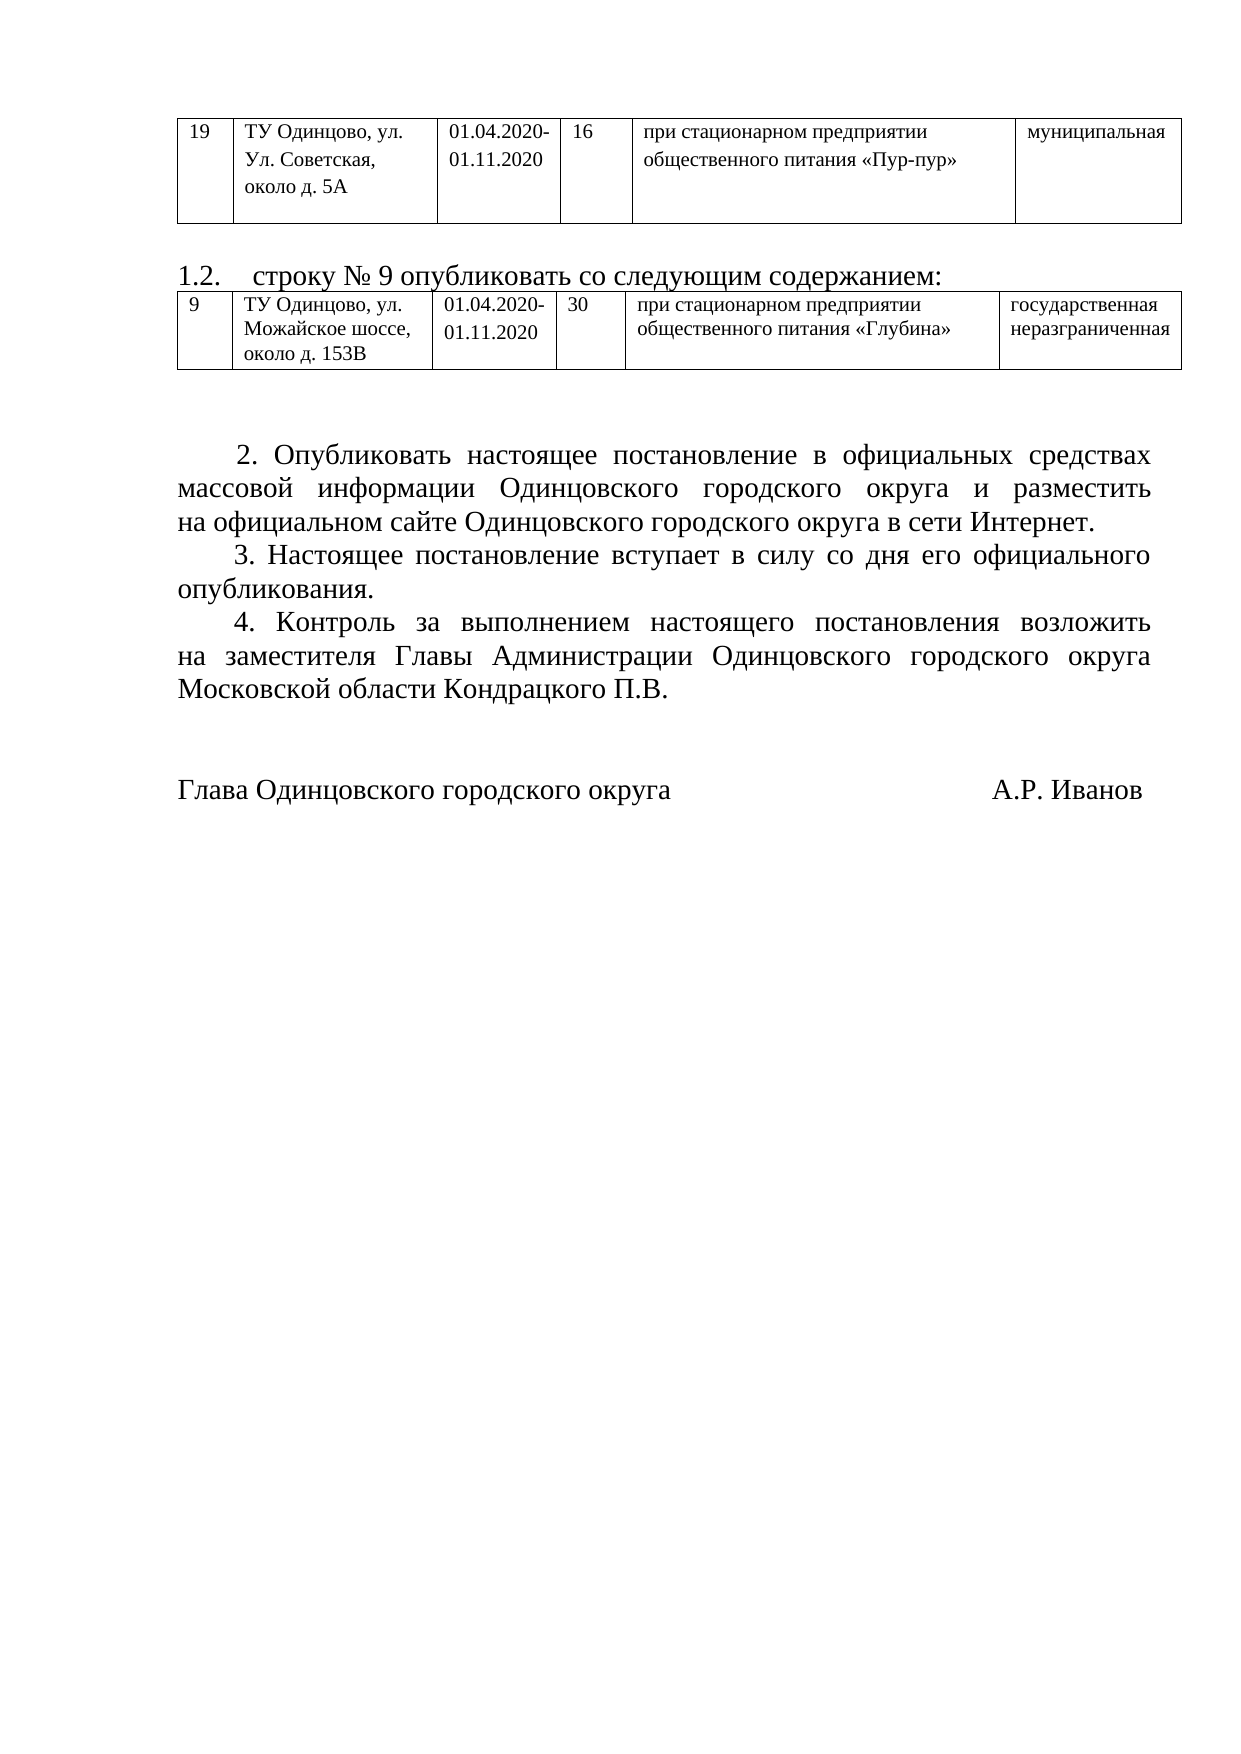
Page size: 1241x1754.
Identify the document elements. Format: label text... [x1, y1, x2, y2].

table_header 01.04.2020-01.11.2020 [433, 292, 556, 369]
table_header при стационарном предприятии общественного питания «Пур-пур» [633, 119, 1015, 223]
table_header государственная неразграниченная [1000, 292, 1181, 369]
table_header 01.04.2020-01.11.2020 [438, 119, 560, 223]
table_header муниципальная [1016, 119, 1181, 223]
text 2. Опубликовать настоящее постановление в официальных средствах массовой информации Одинцовского городского округа и разместить на официальном сайте Одинцовского городского округа в сети Интернет. [177, 437, 1152, 537]
table_header 30 [557, 292, 625, 369]
table_header 19 [178, 119, 233, 223]
text 4. Контроль за выполнением настоящего постановления возложить на заместителя Главы Администрации Одинцовского городского округа Московской области Кондрацкого П.В. [177, 604, 1152, 705]
table_header при стационарном предприятии общественного питания «Глубина» [626, 292, 999, 369]
table_header ТУ Одинцово, ул. Ул. Советская, около д. 5А [234, 119, 437, 223]
list строку № 9 опубликовать со следующим содержанием: [177, 258, 1152, 291]
text 3. Настоящее постановление вступает в силу со дня его официального опубликования. [177, 537, 1152, 604]
table_header 16 [561, 119, 632, 223]
text Глава Одинцовского городского округа А.Р. Иванов [177, 772, 1152, 806]
table_header ТУ Одинцово, ул. Можайское шоссе, около д. 153В [233, 292, 432, 369]
table_header 9 [178, 292, 232, 369]
